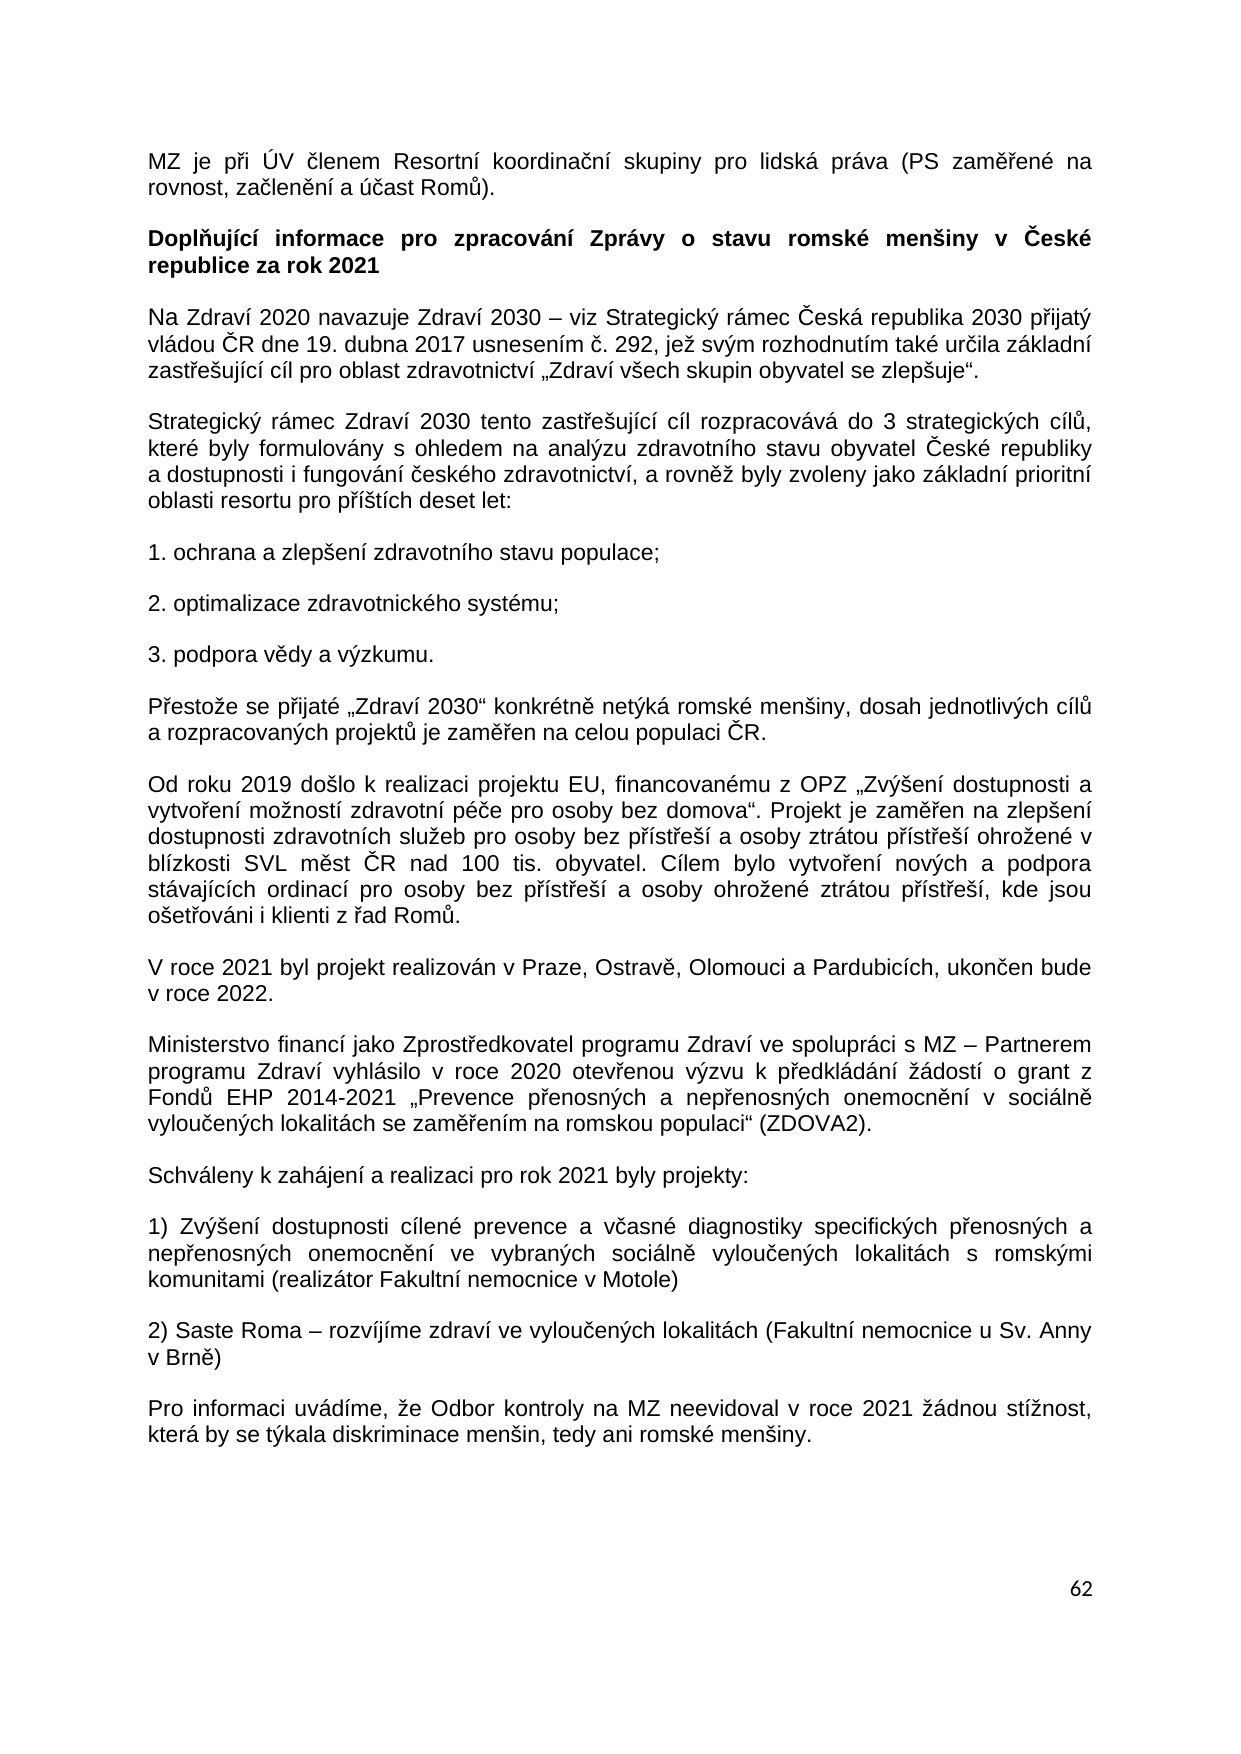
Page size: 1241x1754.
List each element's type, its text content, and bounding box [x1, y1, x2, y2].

text 1. ochrana a zlepšení zdravotního stavu populace; [148, 539, 1093, 565]
text 3. podpora vědy a výzkumu. [148, 641, 1093, 668]
text Na Zdraví 2020 navazuje Zdraví 2030 – viz Strategický rámec Česká republika 2030 přijatý vládou ČR dne 19. dubna 2017 usnesením č. 292, jež svým rozhodnutím také určila základní zastřešující cíl pro oblast zdravotnictví „Zdraví všech skupin obyvatel se zlepšuje“. [148, 303, 1093, 383]
text Pro informaci uvádíme, že Odbor kontroly na MZ neevidoval v roce 2021 žádnou stížnost, která by se týkala diskriminace menšin, tedy ani romské menšiny. [148, 1395, 1093, 1448]
text Ministerstvo financí jako Zprostředkovatel programu Zdraví ve spolupráci s MZ – Partnerem programu Zdraví vyhlásilo v roce 2020 otevřenou výzvu k předkládání žádostí o grant z Fondů EHP 2014-2021 „Prevence přenosných a nepřenosných onemocnění v sociálně vyloučených lokalitách se zaměřením na romskou populaci“ (ZDOVA2). [148, 1031, 1093, 1137]
text Přestože se přijaté „Zdraví 2030“ konkrétně netýká romské menšiny, dosah jednotlivých cílů a rozpracovaných projektů je zaměřen na celou populaci ČR. [148, 693, 1093, 746]
text 2) Saste Roma – rozvíjíme zdraví ve vyloučených lokalitách (Fakultní nemocnice u Sv. Anny v Brně) [148, 1317, 1093, 1370]
text V roce 2021 byl projekt realizován v Praze, Ostravě, Olomouci a Pardubicích, ukončen bude v roce 2022. [148, 954, 1093, 1006]
text 2. optimalizace zdravotnického systému; [148, 590, 1093, 616]
text Od roku 2019 došlo k realizaci projektu EU, financovanému z OPZ „Zvýšení dostupnosti a vytvoření možností zdravotní péče pro osoby bez domova“. Projekt je zaměřen na zlepšení dostupnosti zdravotních služeb pro osoby bez přístřeší a osoby ztrátou přístřeší ohrožené v blízkosti SVL měst ČR nad 100 tis. obyvatel. Cílem bylo vytvoření nových a podpora stávajících ordinací pro osoby bez přístřeší a osoby ohrožené ztrátou přístřeší, kde jsou ošetřováni i klienti z řad Romů. [148, 771, 1093, 929]
text Doplňující informace pro zpracování Zprávy o stavu romské menšiny v České republice za rok 2021 [148, 225, 1093, 278]
text MZ je při ÚV členem Resortní koordinační skupiny pro lidská práva (PS zaměřené na rovnost, začlenění a účast Romů). [148, 148, 1093, 200]
text Schváleny k zahájení a realizaci pro rok 2021 byly projekty: [148, 1162, 1093, 1188]
text 1) Zvýšení dostupnosti cílené prevence a včasné diagnostiky specifických přenosných a nepřenosných onemocnění ve vybraných sociálně vyloučených lokalitách s romskými komunitami (realizátor Fakultní nemocnice v Motole) [148, 1213, 1093, 1292]
text Strategický rámec Zdraví 2030 tento zastřešující cíl rozpracovává do 3 strategických cílů, které byly formulovány s ohledem na analýzu zdravotního stavu obyvatel České republiky a dostupnosti i fungování českého zdravotnictví, a rovněž byly zvoleny jako základní prioritní oblasti resortu pro příštích deset let: [148, 408, 1093, 514]
